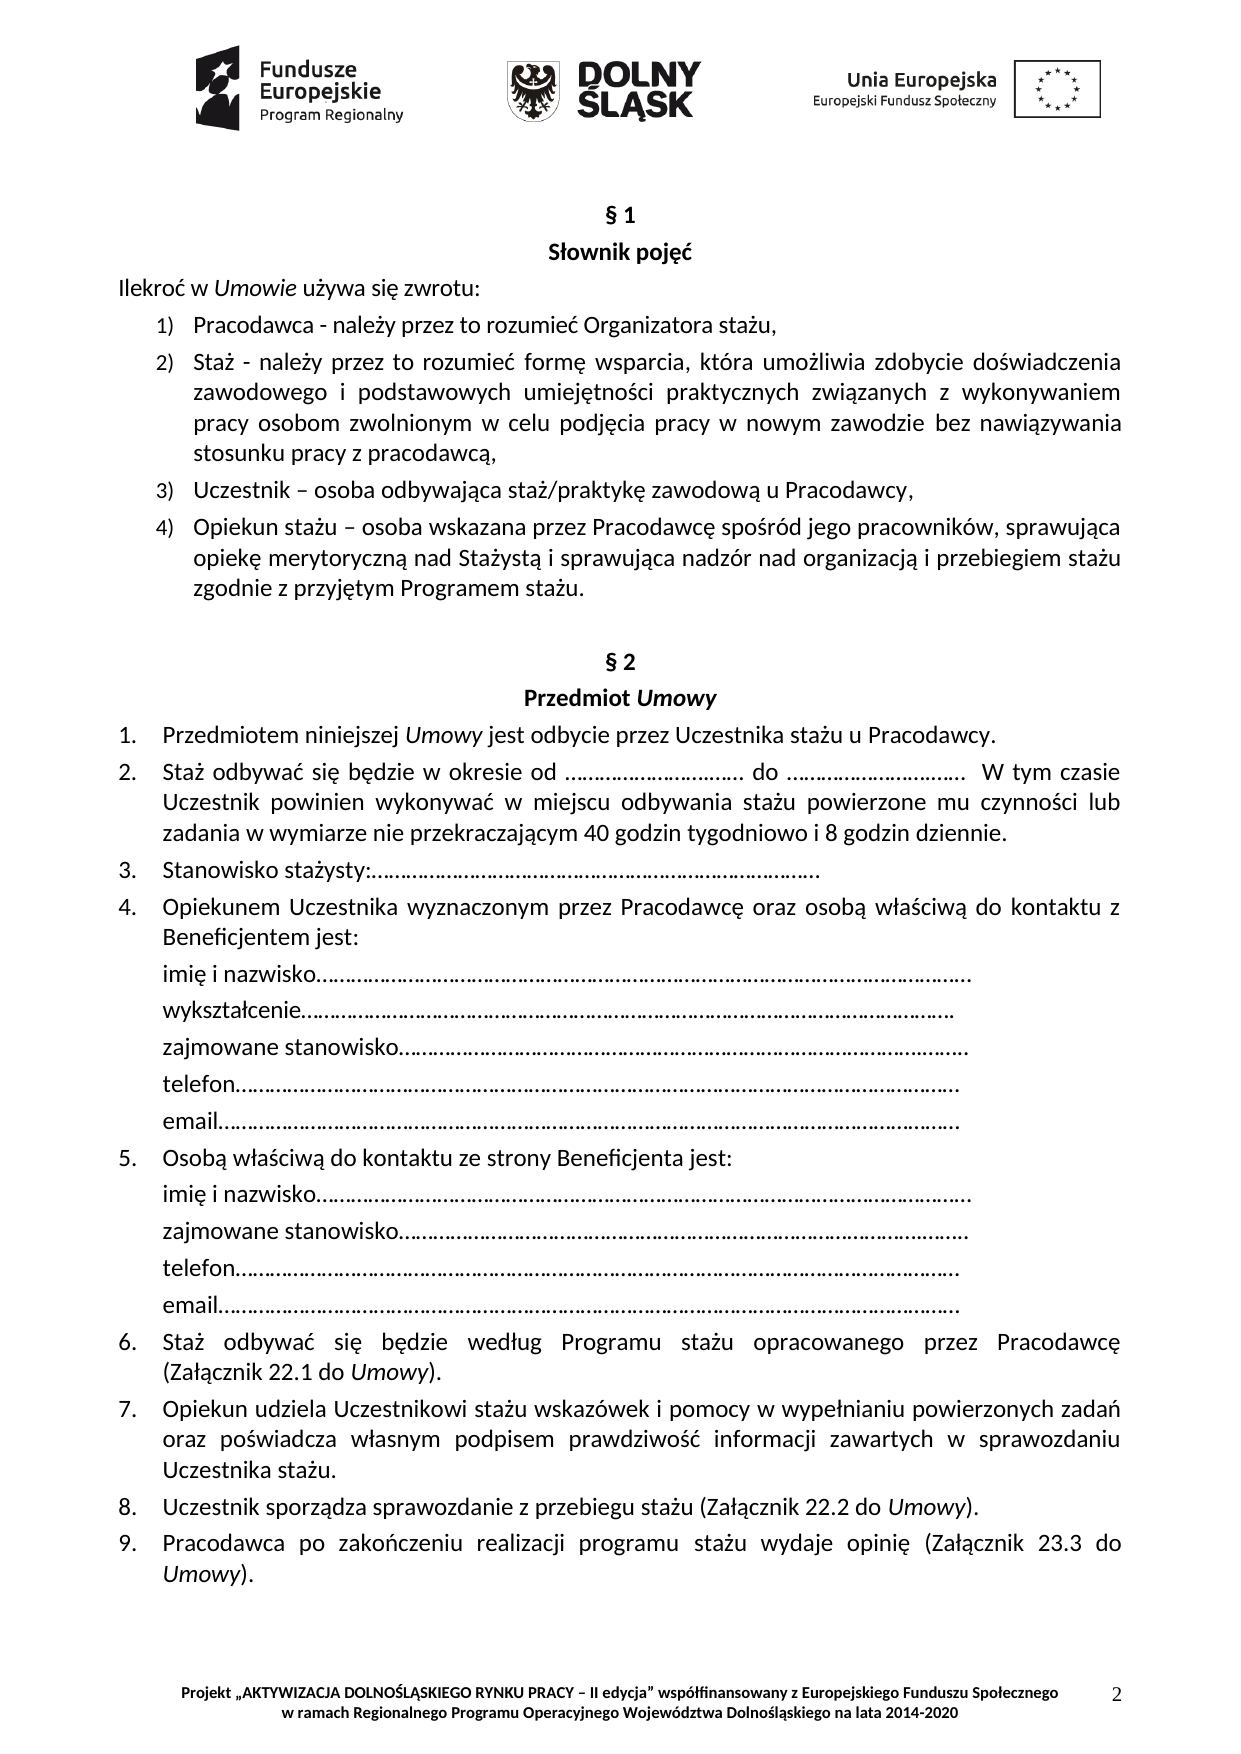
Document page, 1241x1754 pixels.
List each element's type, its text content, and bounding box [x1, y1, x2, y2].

text imię i nazwisko…………………………………………………………………………………………………… [118, 1178, 1122, 1209]
list Pracodawca - należy przez to rozumieć Organizatora stażu, [156, 309, 1122, 340]
text Ilekroć w Umowie używa się zwrotu: [118, 272, 1122, 303]
list Osobą właściwą do kontaktu ze strony Beneficjenta jest: [118, 1142, 1122, 1172]
text telefon……………………………………………………………………………………………………………… [118, 1252, 1122, 1283]
text email………………………………………………………………………………………………………………… [118, 1105, 1122, 1136]
text imię i nazwisko…………………………………………………………………………………………………… [118, 958, 1122, 988]
picture [178, 41, 1123, 136]
list Opiekun stażu – osoba wskazana przez Pracodawcę spośród jego pracowników, sprawująca opiekę merytoryczną nad Stażystą i sprawująca nadzór nad organizacją i przebiegiem stażu zgodnie z przyjętym Programem stażu. [156, 511, 1122, 603]
text § 1 [118, 199, 1122, 229]
text Słownik pojęć [118, 236, 1122, 266]
list Opiekunem Uczestnika wyznaczonym przez Pracodawcę oraz osobą właściwą do kontaktu z Beneficjentem jest: [118, 891, 1122, 952]
text email………………………………………………………………………………………………………………… [118, 1289, 1122, 1319]
text Przedmiot Umowy [118, 682, 1122, 713]
list Uczestnik sporządza sprawozdanie z przebiegu stażu (Załącznik 22.2 do Umowy). [118, 1491, 1122, 1521]
list Staż odbywać się będzie w okresie od …………………….…… do …………………….…… W tym czasie Uczestnik powinien wykonywać w miejscu odbywania stażu powierzone mu czynności lub zadania w wymiarze nie przekraczającym 40 godzin tygodniowo i 8 godzin dziennie. [118, 756, 1122, 848]
text zajmowane stanowisko……………………………………………………………………………….…….. [118, 1031, 1122, 1062]
text zajmowane stanowisko……………………………………………………………………………….…….. [118, 1215, 1122, 1246]
text wykształcenie……………………………………………………………………………………………………. [118, 995, 1122, 1025]
text § 2 [118, 646, 1122, 676]
list Opiekun udziela Uczestnikowi stażu wskazówek i pomocy w wypełnianiu powierzonych zadań oraz poświadcza własnym podpisem prawdziwość informacji zawartych w sprawozdaniu Uczestnika stażu. [118, 1393, 1122, 1484]
list Przedmiotem niniejszej Umowy jest odbycie przez Uczestnika stażu u Pracodawcy. [118, 719, 1122, 750]
list Staż - należy przez to rozumieć formę wsparcia, która umożliwia zdobycie doświadczenia zawodowego i podstawowych umiejętności praktycznych związanych z wykonywaniem pracy osobom zwolnionym w celu podjęcia pracy w nowym zawodzie bez nawiązywania stosunku pracy z pracodawcą, [156, 346, 1122, 468]
list Stanowisko stażysty:…………………………………………………………………… [118, 854, 1122, 884]
list Staż odbywać się będzie według Programu stażu opracowanego przez Pracodawcę (Załącznik 22.1 do Umowy). [118, 1326, 1122, 1387]
list Pracodawca po zakończeniu realizacji programu stażu wydaje opinię (Załącznik 23.3 do Umowy). [118, 1527, 1122, 1588]
list Uczestnik – osoba odbywająca staż/praktykę zawodową u Pracodawcy, [156, 474, 1122, 505]
text telefon……………………………………………………………………………………………………………… [118, 1068, 1122, 1099]
